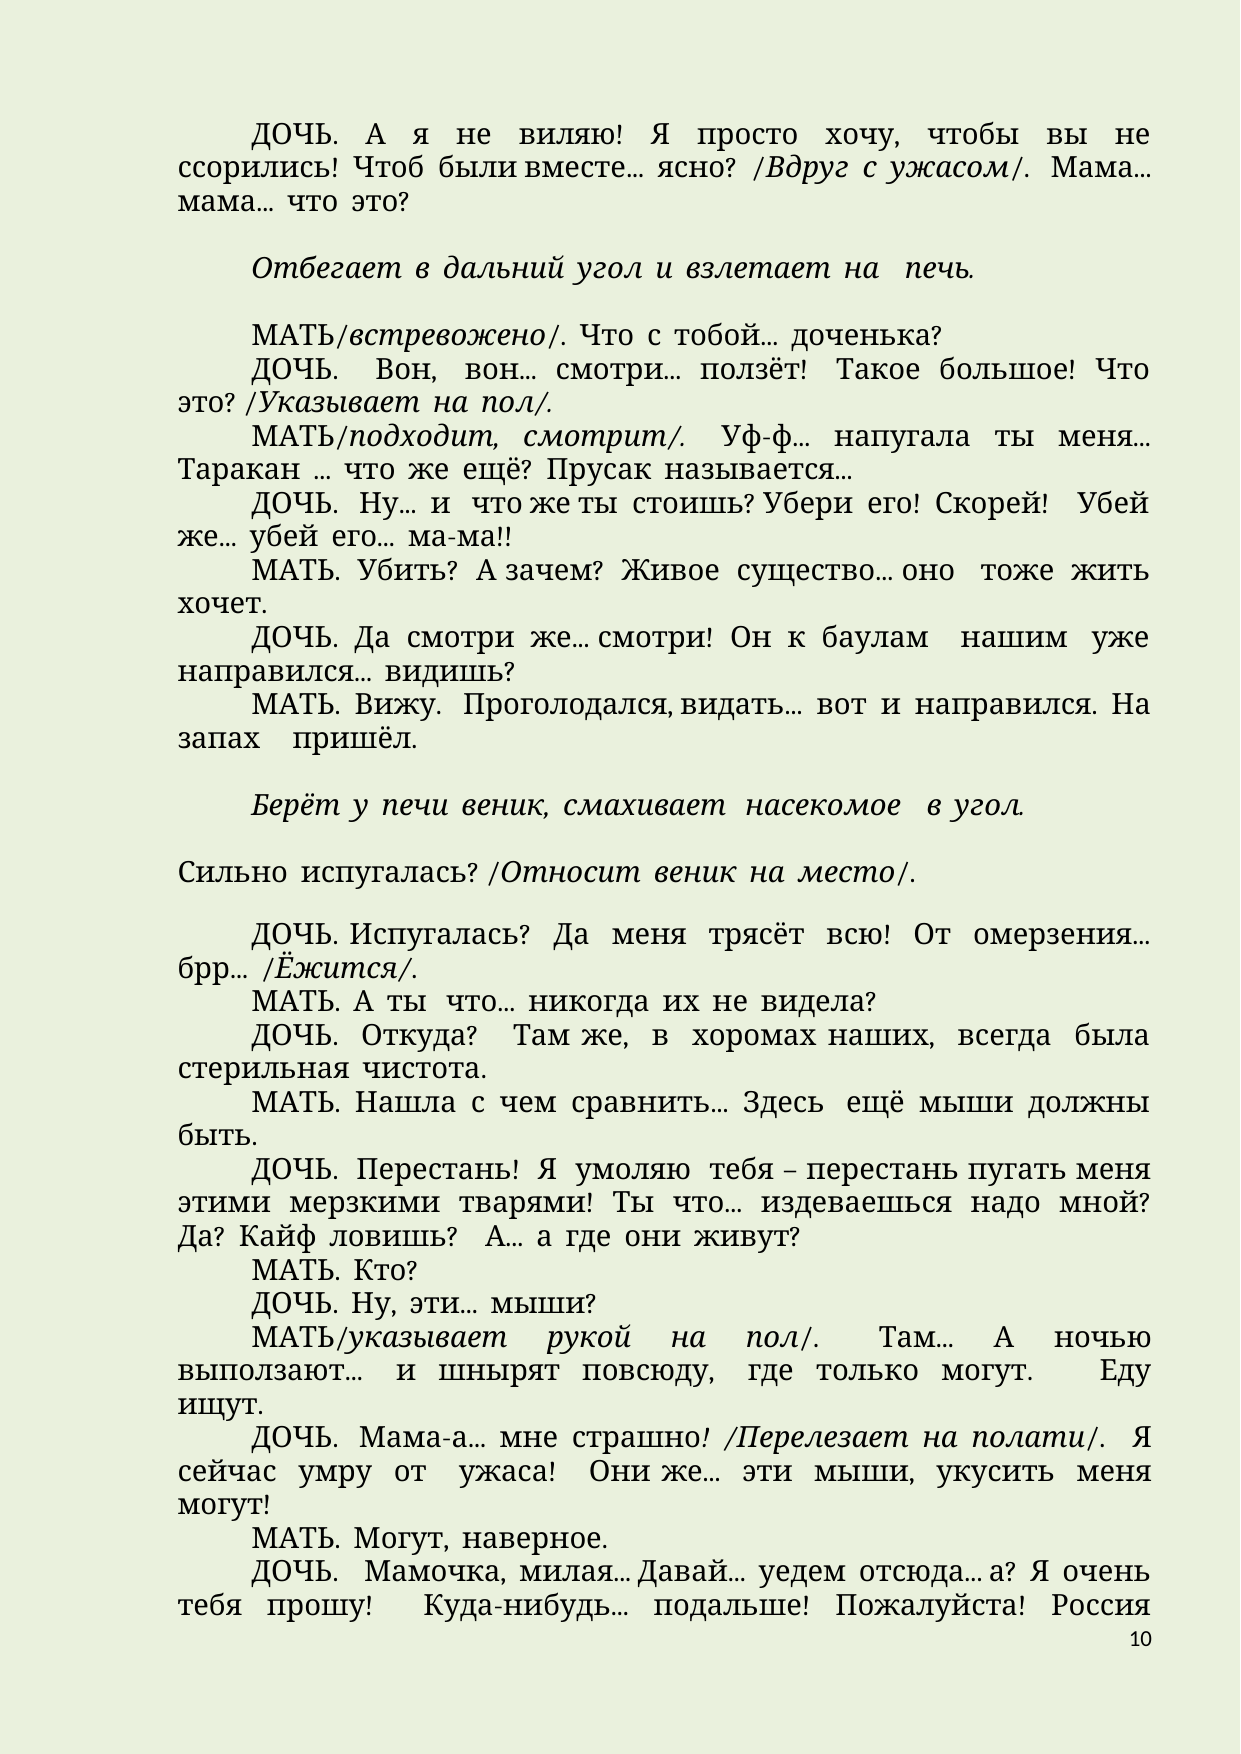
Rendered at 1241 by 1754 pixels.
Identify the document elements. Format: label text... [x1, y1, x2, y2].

text Отбегает в дальний угол и взлетает на печь. [177, 252, 1152, 286]
text МАТЬ. Вижу. Проголодался, видать... вот и направился. На запах пришёл. [177, 688, 1152, 755]
text МАТЬ. Нашла с чем сравнить... Здесь ещё мыши должны быть. [177, 1086, 1152, 1153]
text МАТЬ/указывает рукой на пол/. Там... А ночью выползают... и шнырят повсюду, где только могут. Еду ищут. [177, 1321, 1152, 1421]
text ДОЧЬ. Перестань! Я умоляю тебя – перестань пугать меня этими мерзкими тварями! Ты что... издеваешься надо мной? Да? Кайф ловишь? А... а где они живут? [177, 1153, 1152, 1254]
text МАТЬ. Кто? [177, 1254, 1152, 1287]
text ДОЧЬ. А я не виляю! Я просто хочу, чтобы вы не ссорились! Чтоб были вместе... ясно? /Вдруг с ужасом/. Мама... мама... что это? [177, 118, 1152, 219]
text Берёт у печи веник, смахивает насекомое в угол. [177, 789, 1152, 822]
text ДОЧЬ. Ну... и что же ты стоишь? Убери его! Скорей! Убей же... убей его... ма-ма!! [177, 487, 1152, 554]
text ДОЧЬ. Откуда? Там же, в хоромах наших, всегда была стерильная чистота. [177, 1019, 1152, 1086]
text ДОЧЬ. Мама-а... мне страшно! /Перелезает на полати/. Я сейчас умру от ужаса! Они же... эти мыши, укусить меня могут! [177, 1421, 1152, 1522]
text МАТЬ. А ты что... никогда их не видела? [177, 985, 1152, 1019]
text МАТЬ. Могут, наверное. [177, 1522, 1152, 1556]
text ДОЧЬ. Да смотри же... смотри! Он к баулам нашим уже направился... видишь? [177, 621, 1152, 688]
text ДОЧЬ. Испугалась? Да меня трясёт всю! От омерзения... брр... /Ёжится/. [177, 918, 1152, 985]
text ДОЧЬ. Вон, вон... смотри... ползёт! Такое большое! Что это? /Указывает на пол/. [177, 353, 1152, 420]
text Сильно испугалась? /Относит веник на место/. [177, 856, 1152, 889]
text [177, 1556, 1152, 1623]
text МАТЬ/встревожено/. Что с тобой... доченька? [177, 319, 1152, 353]
text МАТЬ/подходит, смотрит/. Уф-ф... напугала ты меня... Таракан ... что же ещё? Прусак называется... [177, 420, 1152, 487]
text ДОЧЬ. Ну, эти... мыши? [177, 1287, 1152, 1321]
text МАТЬ. Убить? А зачем? Живое существо... оно тоже жить хочет. [177, 554, 1152, 621]
